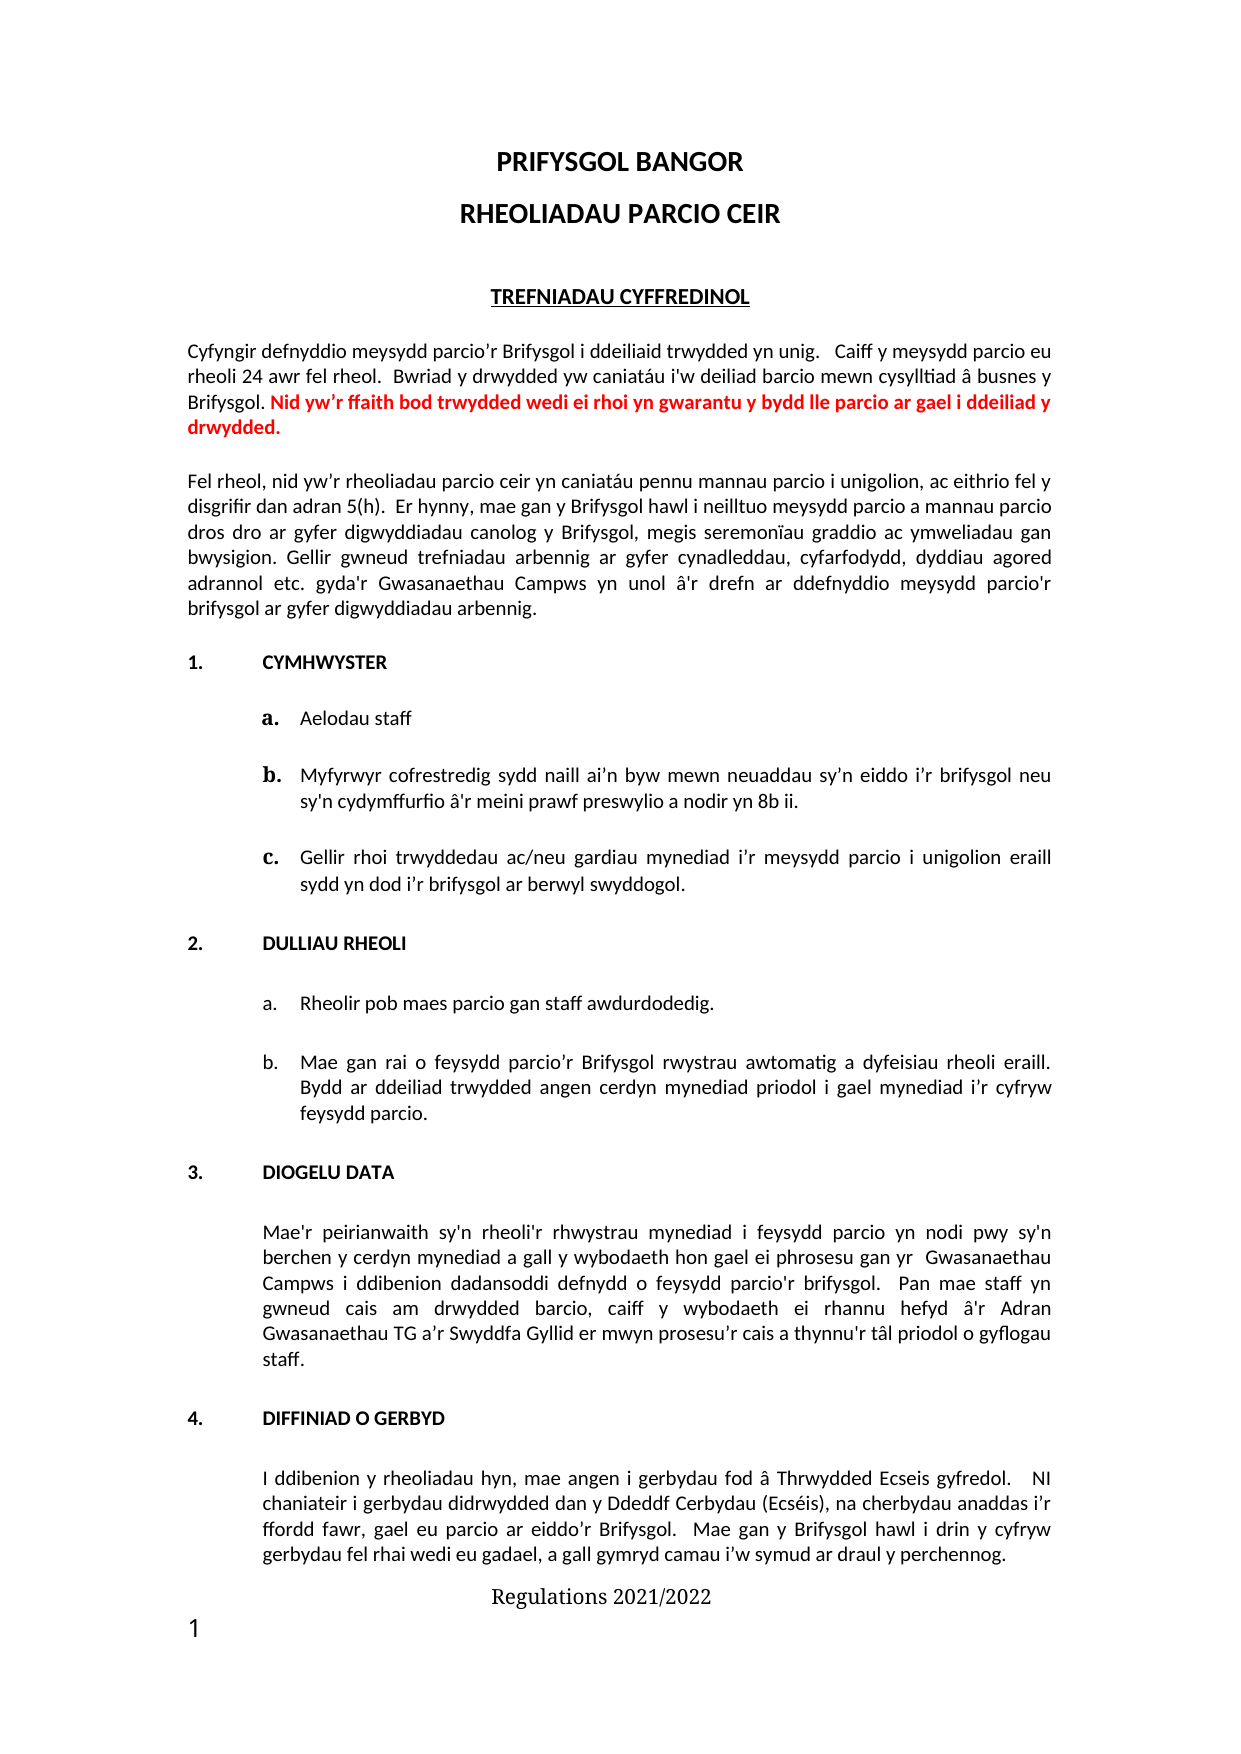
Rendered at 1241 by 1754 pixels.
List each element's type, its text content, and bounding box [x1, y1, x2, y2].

title Cyfyngir defnyddio meysydd parcio’r Brifysgol i ddeiliaid trwydded yn unig. Caiff y meysydd parcio eu rheoli 24 awr fel rheol. Bwriad y drwydded yw caniatáu i'w deiliad barcio mewn cysylltiad â busnes y Brifysgol. Nid yw’r ffaith bod trwydded wedi ei rhoi yn gwarantu y bydd lle parcio ar gael i ddeiliad y drwydded. [187, 338, 1053, 440]
title 1. CYMHWYSTER [187, 649, 1053, 675]
text 4. DIFFINIAD O GERBYD [187, 1406, 1053, 1431]
title Gellir rhoi trwyddedau ac/neu gardiau mynediad i’r meysydd parcio i unigolion eraill sydd yn dod i’r brifysgol ar berwyl swyddogol. [262, 842, 1053, 896]
text I ddibenion y rheoliadau hyn, mae angen i gerbydau fod â Thrwydded Ecseis gyfredol. NI chaniateir i gerbydau didrwydded dan y Ddeddf Cerbydau (Ecséis), na cherbydau anaddas i’r ffordd fawr, gael eu parcio ar eiddo’r Brifysgol. Mae gan y Brifysgol hawl i drin y cyfryw gerbydau fel rhai wedi eu gadael, a gall gymryd camau i’w symud ar draul y perchennog. [262, 1465, 1053, 1567]
title Fel rheol, nid yw’r rheoliadau parcio ceir yn caniatáu pennu mannau parcio i unigolion, ac eithrio fel y disgrifir dan adran 5(h). Er hynny, mae gan y Brifysgol hawl i neilltuo meysydd parcio a mannau parcio dros dro ar gyfer digwyddiadau canolog y Brifysgol, megis seremonïau graddio ac ymweliadau gan bwysigion. Gellir gwneud trefniadau arbennig ar gyfer cynadleddau, cyfarfodydd, dyddiau agored adrannol etc. gyda'r Gwasanaethau Campws yn unol â'r drefn ar ddefnyddio meysydd parcio'r brifysgol ar gyfer digwyddiadau arbennig. [187, 468, 1053, 621]
title Myfyrwyr cofrestredig sydd naill ai’n byw mewn neuaddau sy’n eiddo i’r brifysgol neu sy'n cydymffurfio â'r meini prawf preswylio a nodir yn 8b ii. [262, 760, 1053, 814]
text b. Mae gan rai o feysydd parcio’r Brifysgol rwystrau awtomatig a dyfeisiau rheoli eraill. Bydd ar ddeiliad trwydded angen cerdyn mynediad priodol i gael mynediad i’r cyfryw feysydd parcio. [262, 1049, 1053, 1125]
subtitle PRIFYSGOL BANGOR [187, 143, 1053, 179]
text 2. DULLIAU RHEOLI [187, 930, 1053, 956]
title Aelodau staff [261, 703, 1053, 732]
text a. Rheolir pob maes parcio gan staff awdurdodedig. [187, 990, 1053, 1015]
text TREFNIADAU CYFFREDINOL [187, 282, 1053, 310]
text Mae'r peirianwaith sy'n rheoli'r rhwystrau mynediad i feysydd parcio yn nodi pwy sy'n berchen y cerdyn mynediad a gall y wybodaeth hon gael ei phrosesu gan yr Gwasanaethau Campws i ddibenion dadansoddi defnydd o feysydd parcio'r brifysgol. Pan mae staff yn gwneud cais am drwydded barcio, caiff y wybodaeth ei rhannu hefyd â'r Adran Gwasanaethau TG a’r Swyddfa Gyllid er mwyn prosesu’r cais a thynnu'r tâl priodol o gyflogau staff. [262, 1219, 1053, 1371]
subtitle RHEOLIADAU PARCIO CEIR [187, 195, 1053, 231]
text 3. DIOGELU DATA [187, 1159, 1053, 1185]
